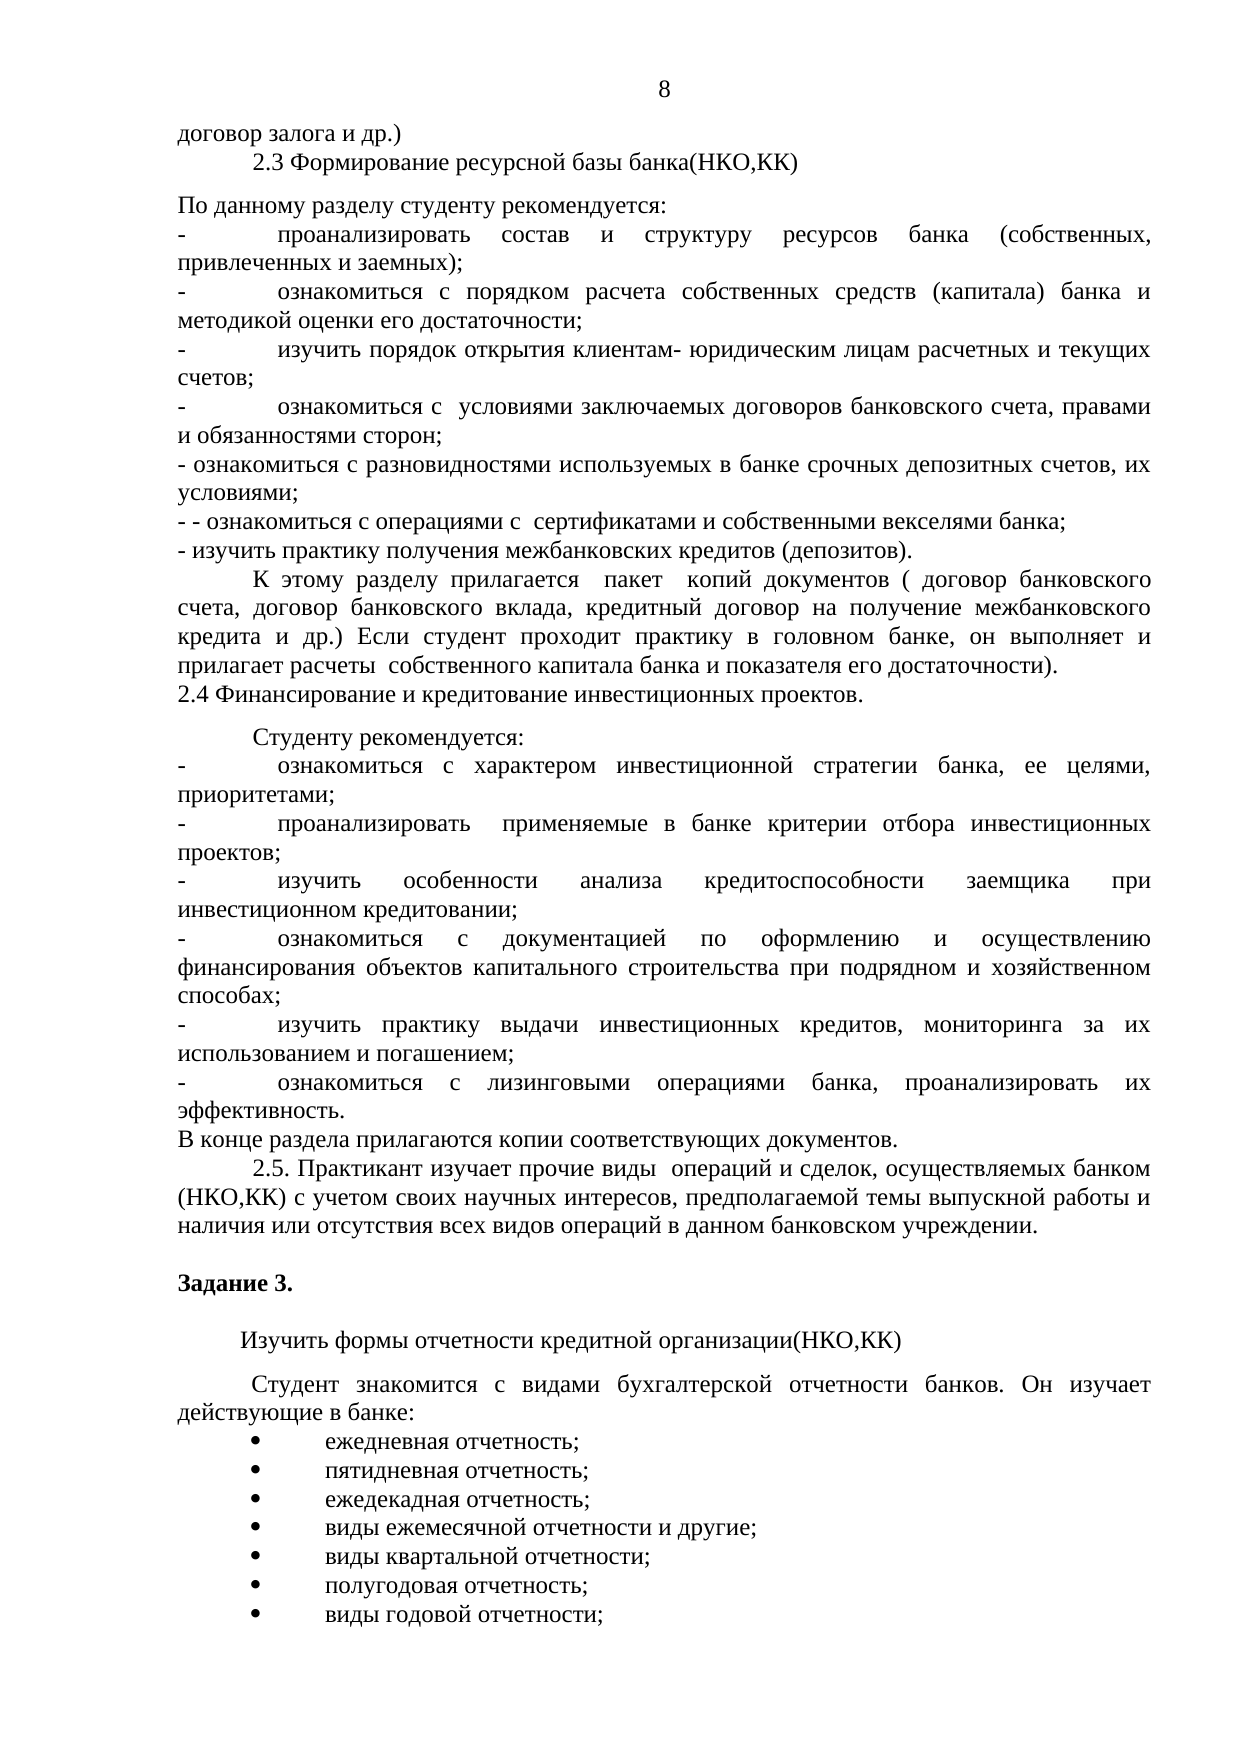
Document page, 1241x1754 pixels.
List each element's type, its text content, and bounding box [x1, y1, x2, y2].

list ознакомиться с документацией по оформлению и осуществлению финансирования объектов капитального строительства при подрядном и хозяйственном способах; [177, 923, 1152, 1009]
text Студент знакомится с видами бухгалтерской отчетности банков. Он изучает действующие в банке: [177, 1369, 1152, 1426]
list пятидневная отчетность; [177, 1455, 1152, 1484]
list виды годовой отчетности; [177, 1599, 1152, 1627]
list изучить особенности анализа кредитоспособности заемщика при инвестиционном кредитовании; [177, 866, 1152, 923]
list проанализировать состав и структуру ресурсов банка (собственных, привлеченных и заемных); [177, 219, 1152, 276]
list изучить практику выдачи инвестиционных кредитов, мониторинга за их использованием и погашением; [177, 1009, 1152, 1067]
list ежедекадная отчетность; [177, 1484, 1152, 1512]
text - ознакомиться с разновидностями используемых в банке срочных депозитных счетов, их условиями; [177, 449, 1152, 506]
text - - ознакомиться с операциями с сертификатами и собственными векселями банка; [177, 506, 1152, 535]
text Студенту рекомендуется: [177, 722, 1152, 751]
text По данному разделу студенту рекомендуется: [177, 190, 1152, 219]
list ознакомиться с характером инвестиционной стратегии банка, ее целями, приоритетами; [177, 751, 1152, 808]
text 2.4 Финансирование и кредитование инвестиционных проектов. [177, 679, 1152, 707]
text - изучить практику получения межбанковских кредитов (депозитов). [177, 535, 1152, 564]
list ознакомиться с порядком расчета собственных средств (капитала) банка и методикой оценки его достаточности; [177, 276, 1152, 334]
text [177, 118, 1152, 147]
text В конце раздела прилагаются копии соответствующих документов. [177, 1124, 1152, 1153]
list виды квартальной отчетности; [177, 1541, 1152, 1570]
text 2.3 Формирование ресурсной базы банка(НКО,КК) [177, 147, 1152, 176]
list проанализировать применяемые в банке критерии отбора инвестиционных проектов; [177, 808, 1152, 866]
text Задание 3. [177, 1268, 1152, 1297]
text Изучить формы отчетности кредитной организации(НКО,КК) [181, 1326, 1152, 1354]
list изучить порядок открытия клиентам- юридическим лицам расчетных и текущих счетов; [177, 334, 1152, 391]
list виды ежемесячной отчетности и другие; [177, 1512, 1152, 1541]
list ежедневная отчетность; [177, 1426, 1152, 1455]
list ознакомиться с условиями заключаемых договоров банковского счета, правами и обязанностями сторон; [177, 391, 1152, 449]
text К этому разделу прилагается пакет копий документов ( договор банковского счета, договор банковского вклада, кредитный договор на получение межбанковского кредита и др.) Если студент проходит практику в головном банке, он выполняет и прилагает расчеты собственного капитала банка и показателя его достаточности). [177, 564, 1152, 679]
list ознакомиться с лизинговыми операциями банка, проанализировать их эффективность. [177, 1067, 1152, 1124]
list полугодовая отчетность; [177, 1570, 1152, 1599]
text 2.5. Практикант изучает прочие виды операций и сделок, осуществляемых банком (НКО,КК) с учетом своих научных интересов, предполагаемой темы выпускной работы и наличия или отсутствия всех видов операций в данном банковском учреждении. [177, 1153, 1152, 1239]
